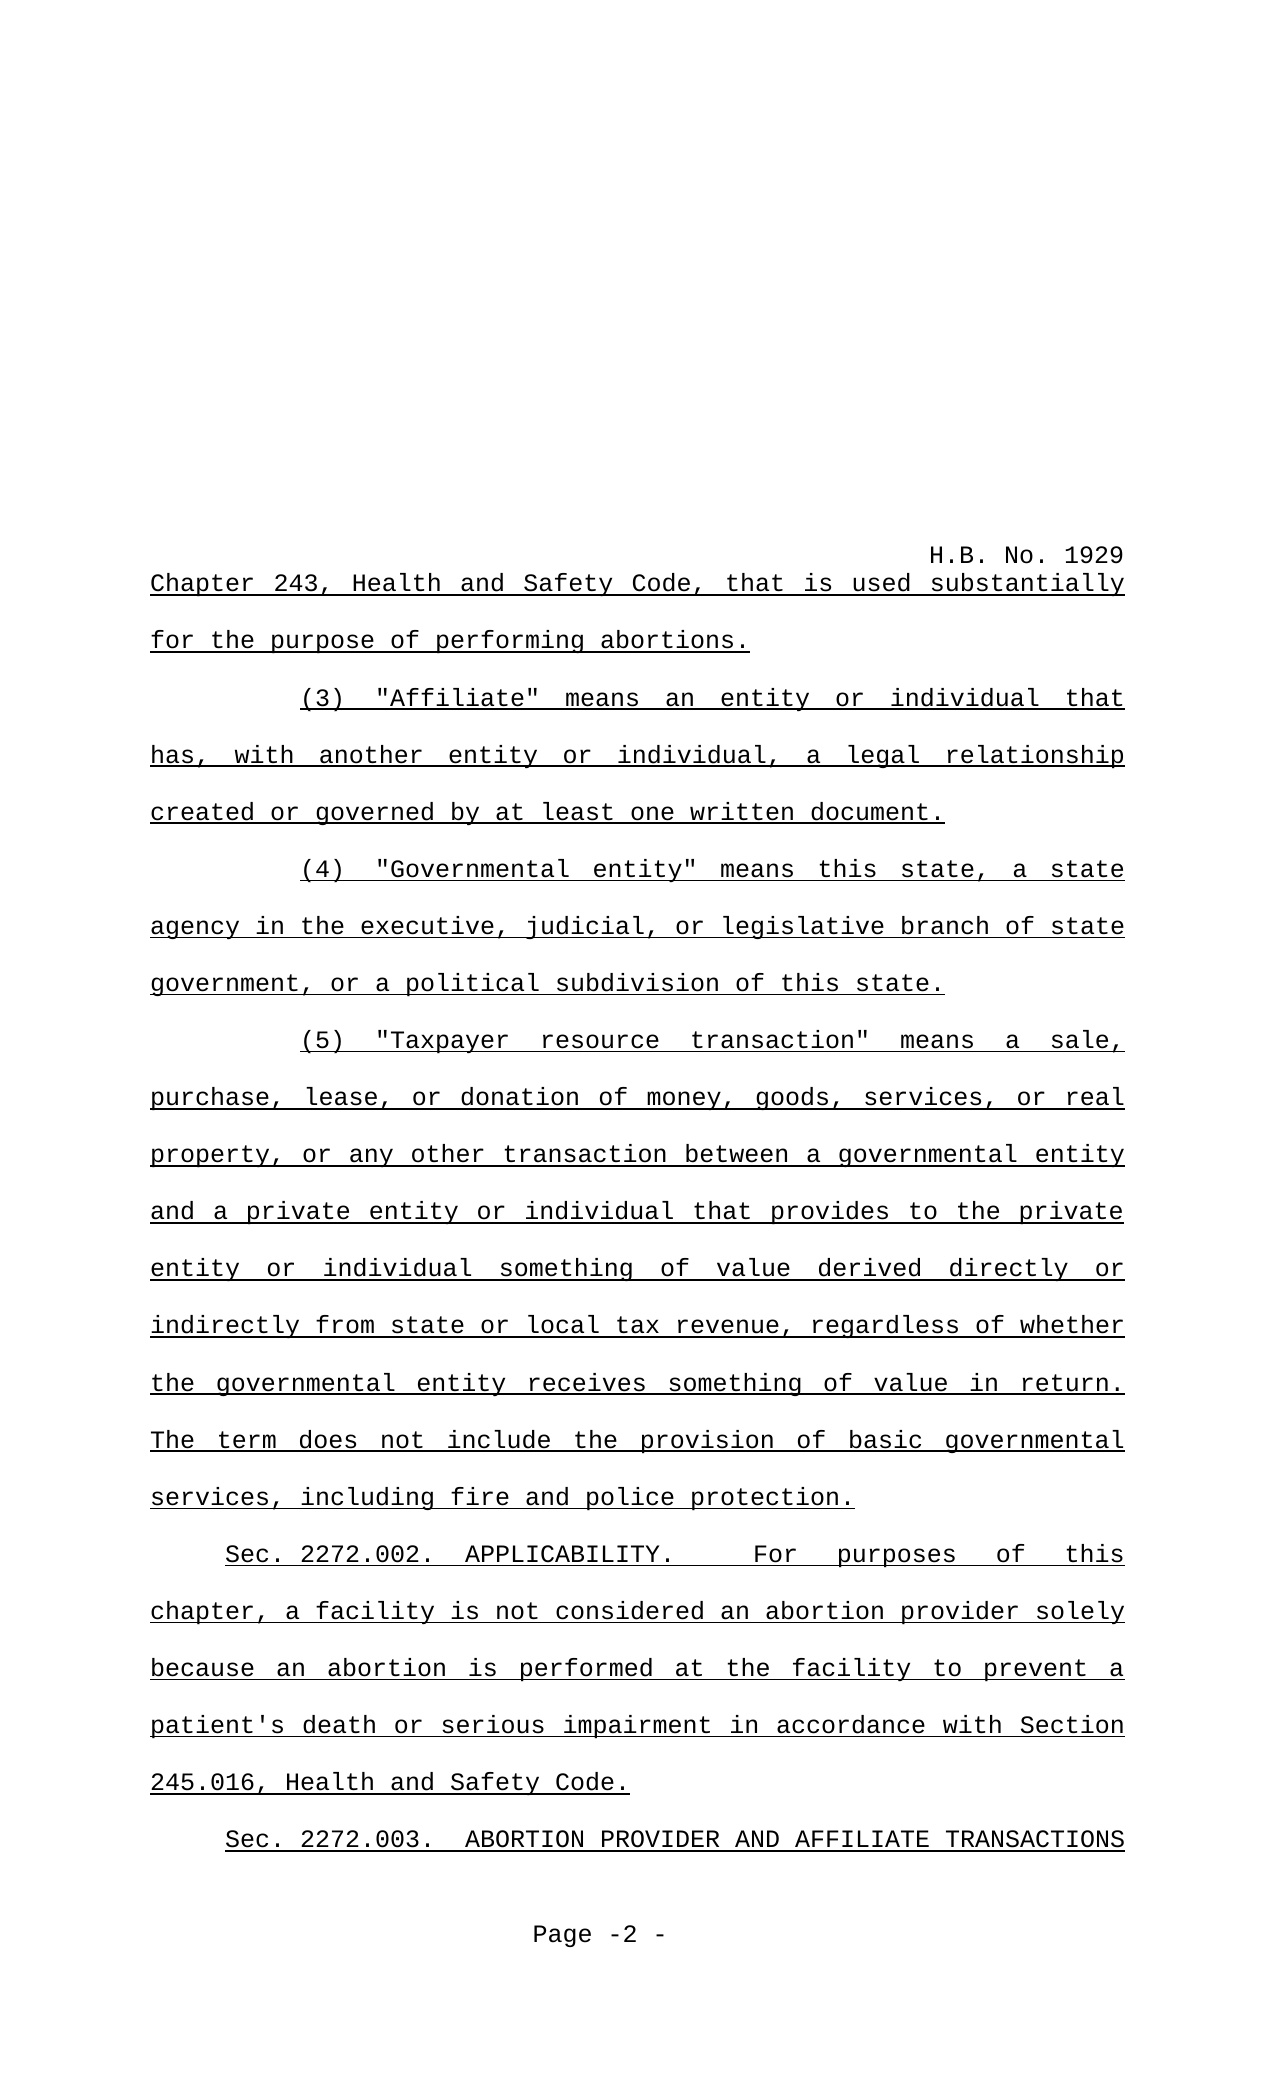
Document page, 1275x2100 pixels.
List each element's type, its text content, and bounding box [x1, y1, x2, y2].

text (4) "Governmental entity" means this state, a state agency in the executive, judicial, or legislative branch of state government, or a political subdivision of this state. [150, 938, 1125, 999]
text Sec. 2272.002. APPLICABILITY. For purposes of this chapter, a facility is not considered an abortion provider solely because an abortion is performed at the facility to prevent a patient's death or serious impairment in accordance with Section 245.016, Health and Safety Code. [150, 1623, 1125, 1679]
text (5) "Taxpayer resource transaction" means a sale, purchase, lease, or donation of money, goods, services, or real property, or any other transaction between a governmental entity and a private entity or individual that provides to the private entity or individual something of value derived directly or indirectly from state or local tax revenue, regardless of whether the governmental entity receives something of value in return. The term does not include the provision of basic governmental services, including fire and police protection. [150, 1452, 1125, 1513]
text Sec. 2272.002. APPLICABILITY. For purposes of this chapter, a facility is not considered an abortion provider solely because an abortion is performed at the facility to prevent a patient's death or serious impairment in accordance with Section 245.016, Health and Safety Code. [150, 1680, 1125, 1736]
text Sec. 2272.002. APPLICABILITY. For purposes of this chapter, a facility is not considered an abortion provider solely because an abortion is performed at the facility to prevent a patient's death or serious impairment in accordance with Section 245.016, Health and Safety Code. [150, 1737, 1125, 1798]
text (4) "Governmental entity" means this state, a state agency in the executive, judicial, or legislative branch of state government, or a political subdivision of this state. [150, 856, 1125, 937]
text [150, 571, 1125, 594]
text (5) "Taxpayer resource transaction" means a sale, purchase, lease, or donation of money, goods, services, or real property, or any other transaction between a governmental entity and a private entity or individual that provides to the private entity or individual something of value derived directly or indirectly from state or local tax revenue, regardless of whether the governmental entity receives something of value in return. The term does not include the provision of basic governmental services, including fire and police protection. [150, 1110, 1125, 1165]
text Sec. 2272.002. APPLICABILITY. For purposes of this chapter, a facility is not considered an abortion provider solely because an abortion is performed at the facility to prevent a patient's death or serious impairment in accordance with Section 245.016, Health and Safety Code. [150, 1541, 1125, 1622]
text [150, 1827, 1125, 1855]
text (5) "Taxpayer resource transaction" means a sale, purchase, lease, or donation of money, goods, services, or real property, or any other transaction between a governmental entity and a private entity or individual that provides to the private entity or individual something of value derived directly or indirectly from state or local tax revenue, regardless of whether the governmental entity receives something of value in return. The term does not include the provision of basic governmental services, including fire and police protection. [150, 1027, 1125, 1108]
text (3) "Affiliate" means an entity or individual that has, with another entity or individual, a legal relationship created or governed by at least one written document. [150, 767, 1125, 828]
text (5) "Taxpayer resource transaction" means a sale, purchase, lease, or donation of money, goods, services, or real property, or any other transaction between a governmental entity and a private entity or individual that provides to the private entity or individual something of value derived directly or indirectly from state or local tax revenue, regardless of whether the governmental entity receives something of value in return. The term does not include the provision of basic governmental services, including fire and police protection. [150, 1167, 1125, 1279]
text (5) "Taxpayer resource transaction" means a sale, purchase, lease, or donation of money, goods, services, or real property, or any other transaction between a governmental entity and a private entity or individual that provides to the private entity or individual something of value derived directly or indirectly from state or local tax revenue, regardless of whether the governmental entity receives something of value in return. The term does not include the provision of basic governmental services, including fire and police protection. [150, 1395, 1125, 1450]
text (5) "Taxpayer resource transaction" means a sale, purchase, lease, or donation of money, goods, services, or real property, or any other transaction between a governmental entity and a private entity or individual that provides to the private entity or individual something of value derived directly or indirectly from state or local tax revenue, regardless of whether the governmental entity receives something of value in return. The term does not include the provision of basic governmental services, including fire and police protection. [150, 1281, 1125, 1336]
text (5) "Taxpayer resource transaction" means a sale, purchase, lease, or donation of money, goods, services, or real property, or any other transaction between a governmental entity and a private entity or individual that provides to the private entity or individual something of value derived directly or indirectly from state or local tax revenue, regardless of whether the governmental entity receives something of value in return. The term does not include the provision of basic governmental services, including fire and police protection. [150, 1338, 1125, 1393]
text (3) "Affiliate" means an entity or individual that has, with another entity or individual, a legal relationship created or governed by at least one written document. [150, 685, 1125, 765]
